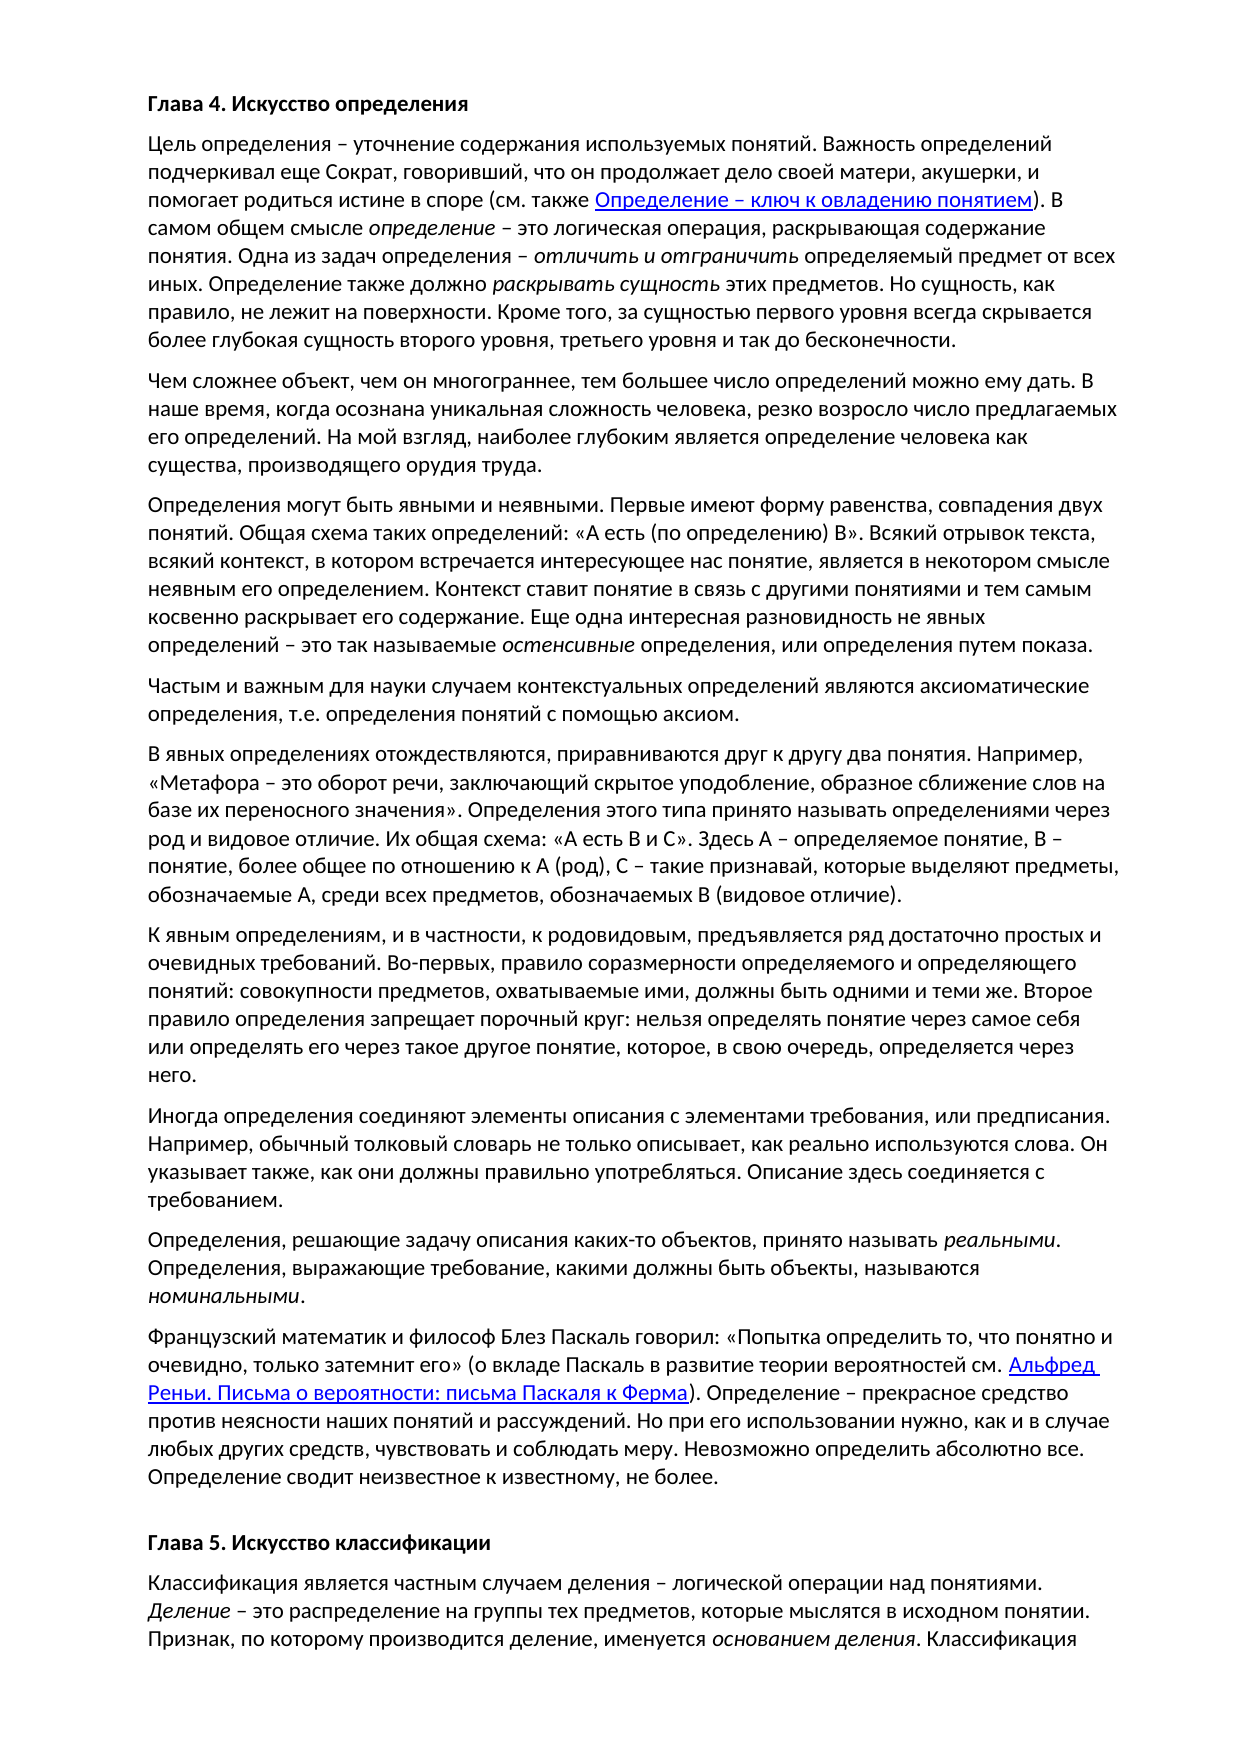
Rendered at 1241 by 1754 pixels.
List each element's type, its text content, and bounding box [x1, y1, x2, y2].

text К явным определениям, и в частности, к родовидовым, предъявляется ряд достаточно простых и очевидных требований. Во-первых, правило соразмерности определяемого и определяющего понятий: совокупности предметов, охватываемые ими, должны быть одними и теми же. Второе правило определения запрещает порочный круг: нельзя определять понятие через самое себя или определять его через такое другое понятие, которое, в свою очередь, определяется через него. [148, 920, 1122, 1088]
text Французский математик и философ Блез Паскаль говорил: «Попытка определить то, что понятно и очевидно, только затемнит его» (о вкладе Паскаль в развитие теории вероятностей см. Альфред Реньи. Письма о вероятности: письма Паскаля к Ферма). Определение – прекрасное средство против неясности наших понятий и рассуждений. Но при его использовании нужно, как и в случае любых других средств, чувствовать и соблюдать меру. Невозможно определить абсолютно все. Определение сводит неизвестное к известному, не более. [148, 1322, 1122, 1490]
text Цель определения – уточнение содержания используемых понятий. Важность определений подчеркивал еще Сократ, говоривший, что он продолжает дело своей матери, акушерки, и помогает родиться истине в споре (см. также Определение – ключ к овладению понятием). В самом общем смысле определение – это логическая операция, раскрывающая содержание понятия. Одна из задач определения – отличить и отграничить определяемый предмет от всех иных. Определение также должно раскрывать сущность этих предметов. Но сущность, как правило, не лежит на поверхности. Кроме того, за сущностью первого уровня всегда скрывается более глубокая сущность второго уровня, третьего уровня и так до бесконечности. [148, 129, 1122, 353]
text Определения, решающие задачу описания каких-то объектов, принято называть реальными. Определения, выражающие требование, какими должны быть объекты, называются номинальными. [148, 1225, 1122, 1309]
text Чем сложнее объект, чем он многограннее, тем большее число определений можно ему дать. В наше время, когда осознана уникальная сложность человека, резко возросло число предлагаемых его определений. На мой взгляд, наиболее глубоким является определение человека как существа, производящего орудия труда. [148, 366, 1122, 478]
text В явных определениях отождествляются, приравниваются друг к другу два понятия. Например, «Метафора – это оборот речи, заключающий скрытое уподобление, образное сближение слов на базе их переносного значения». Определения этого типа принято называть определениями через род и видовое отличие. Их общая схема: «А есть В и С». Здесь А – определяемое понятие, В – понятие, более общее по отношению к А (род), С – такие признавай, которые выделяют предметы, обозначаемые А, среди всех предметов, обозначаемых В (видовое отличие). [148, 739, 1122, 908]
text Глава 5. Искусство классификации [148, 1528, 1122, 1556]
text Определения могут быть явными и неявными. Первые имеют форму равенства, совпадения двух понятий. Общая схема таких определений: «А есть (по определению) В». Всякий отрывок текста, всякий контекст, в котором встречается интересующее нас понятие, является в некотором смысле неявным его определением. Контекст ставит понятие в связь с другими понятиями и тем самым косвенно раскрывает его содержание. Еще одна интересная разновидность не явных определений – это так называемые остенсивные определения, или определения путем показа. [148, 490, 1122, 658]
text Иногда определения соединяют элементы описания с элементами требования, или предписания. Например, обычный толковый словарь не только описывает, как реально используются слова. Он указывает также, как они должны правильно употребляться. Описание здесь соединяется с требованием. [148, 1101, 1122, 1213]
text Глава 4. Искусство определения [148, 89, 1122, 117]
text Частым и важным для науки случаем контекстуальных определений являются аксиоматические определения, т.е. определения понятий с помощью аксиом. [148, 671, 1122, 727]
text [148, 1568, 1122, 1652]
